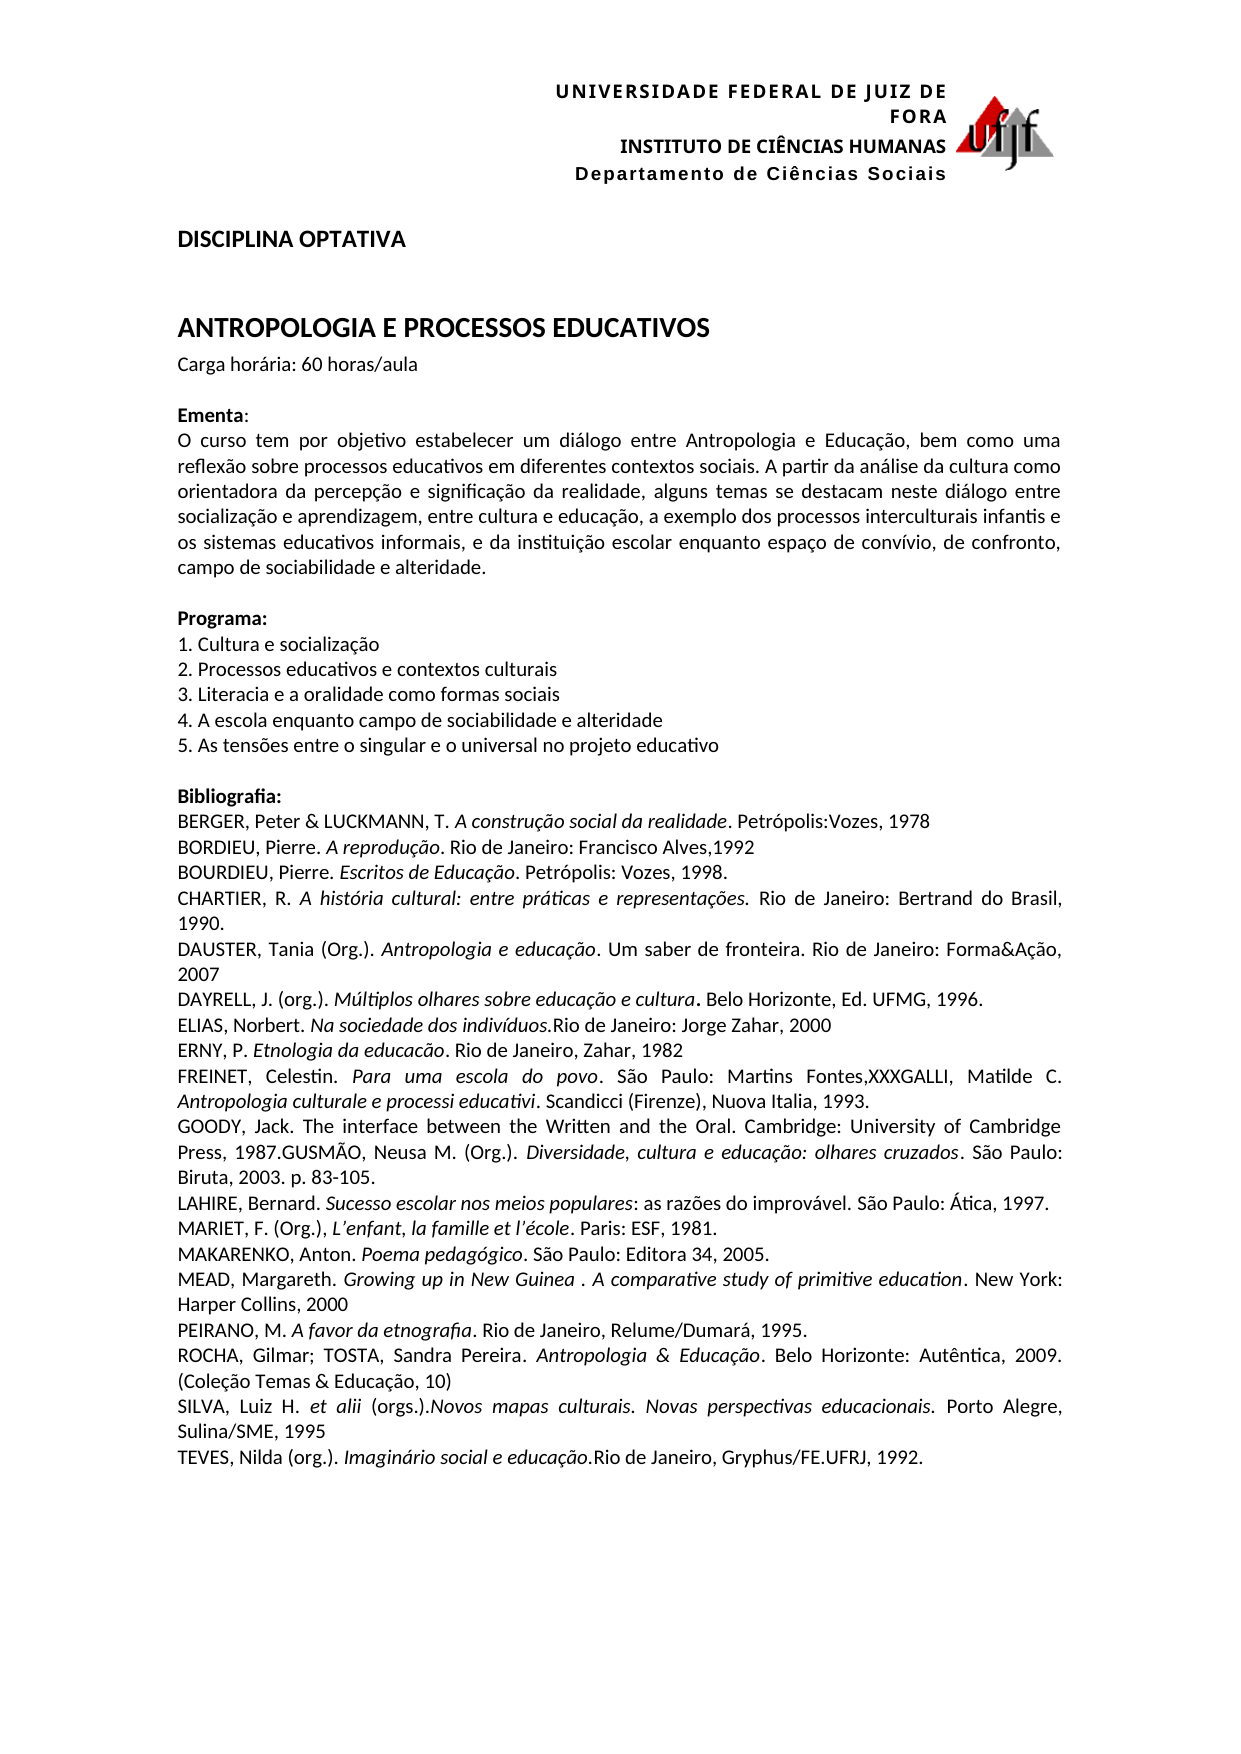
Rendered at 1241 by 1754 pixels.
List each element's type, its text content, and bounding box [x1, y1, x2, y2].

text BOURDIEU, Pierre. Escritos de Educação. Petrópolis: Vozes, 1998. [177, 859, 1063, 885]
text MAKARENKO, Anton. Poema pedagógico. São Paulo: Editora 34, 2005. [177, 1241, 1063, 1266]
text PEIRANO, M. A favor da etnografia. Rio de Janeiro, Relume/Dumará, 1995. [177, 1317, 1063, 1342]
text SILVA, Luiz H. et alii (orgs.).Novos mapas culturais. Novas perspectivas educacionais. Porto Alegre, Sulina/SME, 1995 [177, 1393, 1063, 1444]
text DAUSTER, Tania (Org.). Antropologia e educação. Um saber de fronteira. Rio de Janeiro: Forma&Ação, 2007 [177, 936, 1063, 987]
text ERNY, P. Etnologia da educacão. Rio de Janeiro, Zahar, 1982 [177, 1037, 1063, 1063]
text Bibliografia: [177, 783, 1063, 809]
text 5. As tensões entre o singular e o universal no projeto educativo [177, 732, 1063, 758]
text O curso tem por objetivo estabelecer um diálogo entre Antropologia e Educação, bem como uma reflexão sobre processos educativos em diferentes contextos sociais. A partir da análise da cultura como orientadora da percepção e significação da realidade, alguns temas se destacam neste diálogo entre socialização e aprendizagem, entre cultura e educação, a exemplo dos processos interculturais infantis e os sistemas educativos informais, e da instituição escolar enquanto espaço de convívio, de confronto, campo de sociabilidade e alteridade. [177, 427, 1063, 580]
text BERGER, Peter & LUCKMANN, T. A construção social da realidade. Petrópolis:Vozes, 1978 [177, 809, 1063, 834]
text ROCHA, Gilmar; TOSTA, Sandra Pereira. Antropologia & Educação. Belo Horizonte: Autêntica, 2009. (Coleção Temas & Educação, 10) [177, 1342, 1063, 1393]
text Ementa: [177, 402, 1063, 427]
text 2. Processos educativos e contextos culturais [177, 656, 1063, 682]
text GOODY, Jack. The interface between the Written and the Oral. : Press, 1987.GUSMÃO, Neusa M. (Org.). Diversidade, cultura e educação: olhares cruzados. São Paulo: Biruta, 2003. p. 83-105. [177, 1114, 1063, 1190]
text Carga horária: 60 horas/aula [177, 351, 1063, 377]
text 1. Cultura e socialização [177, 631, 1063, 656]
text ELIAS, Norbert. Na sociedade dos indivíduos.Rio de Janeiro: Jorge Zahar, 2000 [177, 1012, 1063, 1037]
text Programa: [177, 605, 1063, 631]
text MARIET, F. (Org.), L’enfant, la famille et l’école. Paris: ESF, 1981. [177, 1215, 1063, 1241]
text DISCIPLINA OPTATIVA [177, 223, 1063, 254]
text CHARTIER, R. A história cultural: entre práticas e representações. Rio de Janeiro: Bertrand do Brasil, 1990. [177, 885, 1063, 936]
text escola enquanto campo de sociabilidade e alteridade [177, 707, 1063, 732]
text 3. Literacia e a oralidade como formas sociais [177, 682, 1063, 707]
text DAYRELL, J. (org.). Múltiplos olhares sobre educação e cultura. Belo Horizonte, Ed. UFMG, 1996. [177, 987, 1063, 1012]
subtitle ANTROPOLOGIA E PROCESSOS EDUCATIVOS [177, 309, 1063, 345]
text LAHIRE, Bernard. Sucesso escolar nos meios populares: as razões do improvável. São Paulo: Ática, 1997. [177, 1190, 1063, 1215]
text MEAD, Margareth. Growing up in . A comparative study of primitive education. New York: Harper Collins, 2000 [177, 1266, 1063, 1317]
text FREINET, Celestin. Para uma escola do povo. São Paulo: Martins Fontes,XXXGALLI, Matilde C. Antropologia culturale e processi educativi. Scandicci (), Nuova Italia, 1993. [177, 1063, 1063, 1114]
text TEVES, Nilda (org.). Imaginário social e educação.Rio de Janeiro, Gryphus/FE.UFRJ, 1992. [177, 1444, 1063, 1469]
text BORDIEU, Pierre. A reprodução. Rio de Janeiro: Francisco Alves,1992 [177, 834, 1063, 859]
